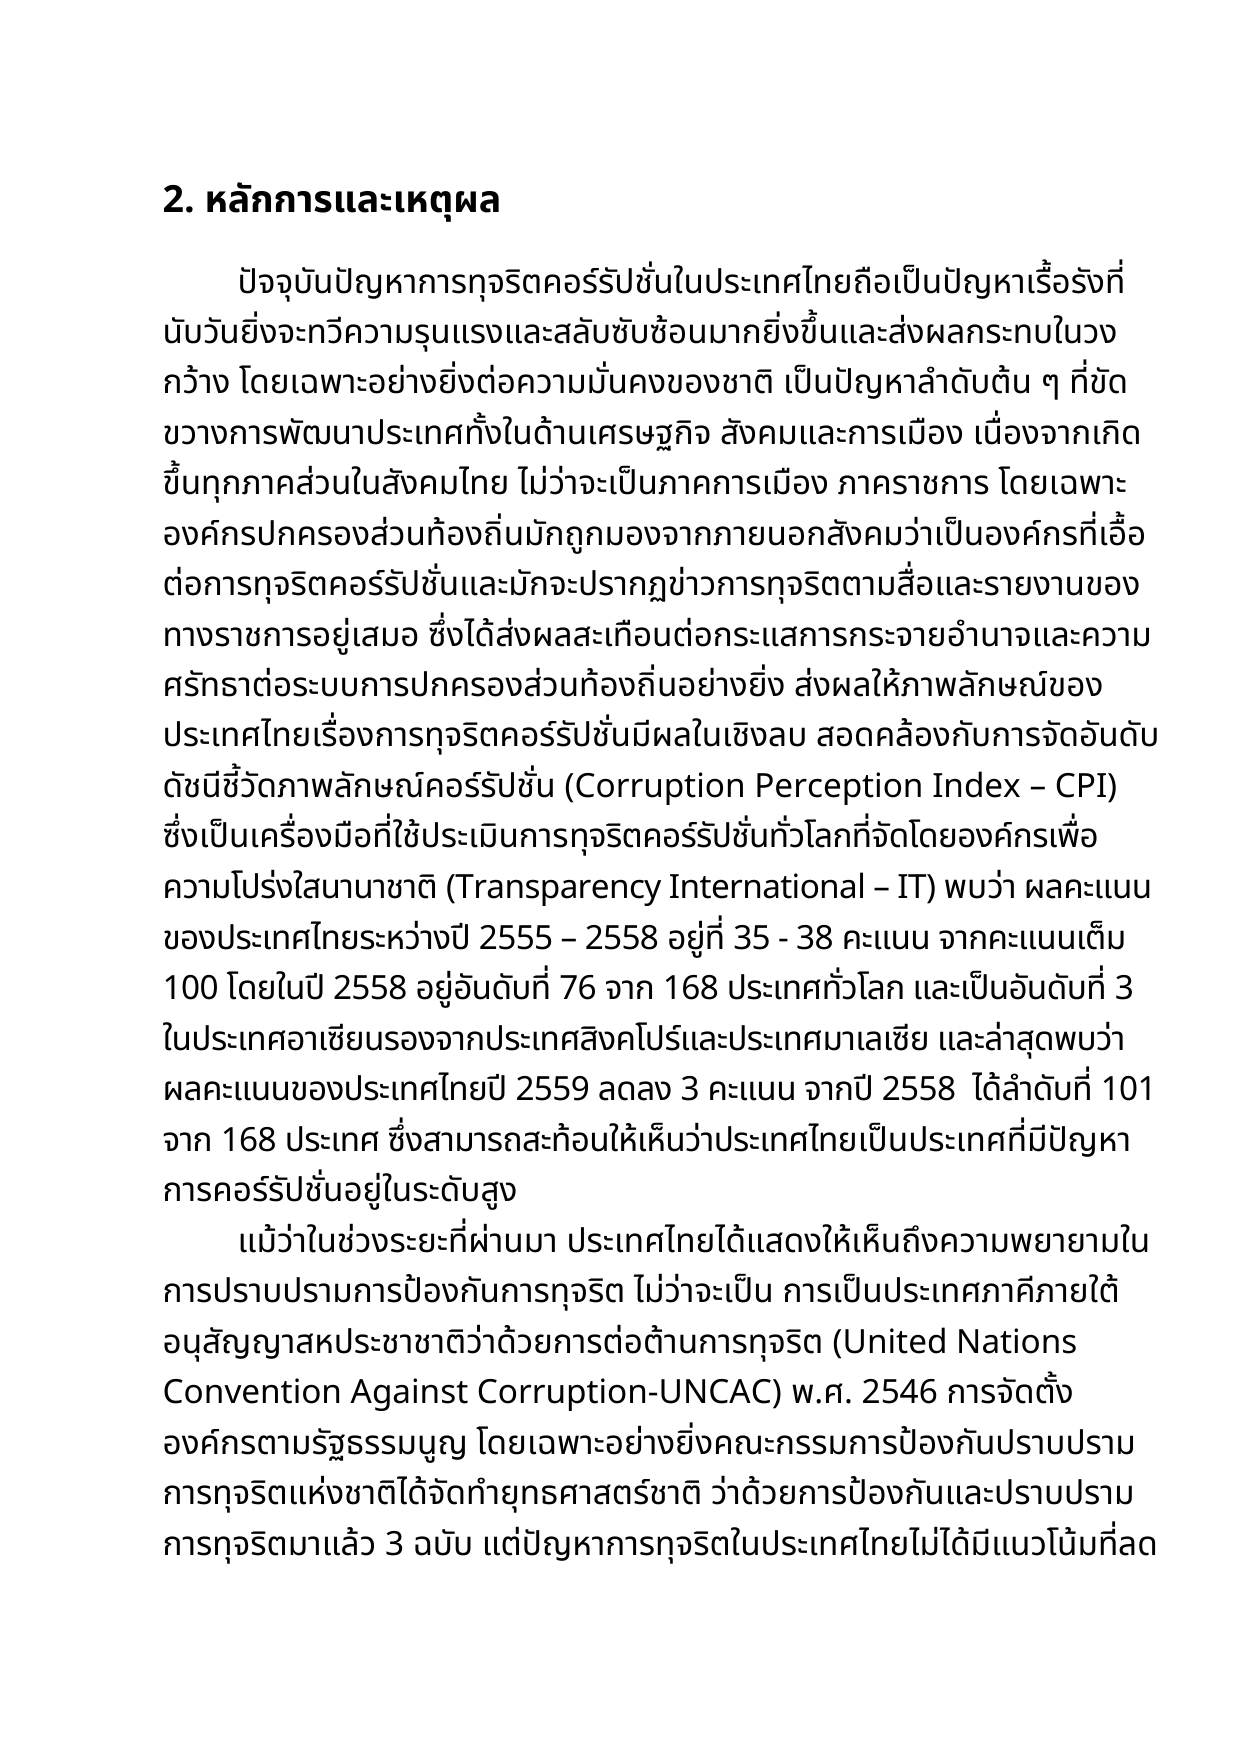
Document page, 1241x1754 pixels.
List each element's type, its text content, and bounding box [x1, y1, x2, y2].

text ปัจจุบันปัญหาการทุจริตคอร์รัปชั่นในประเทศไทยถือเป็นปัญหาเรื้อรังที่นับวันยิ่งจะทวีความรุนแรงและสลับซับซ้อนมากยิ่งขึ้นและส่งผลกระทบในวงกว้าง โดยเฉพาะอย่างยิ่งต่อความมั่นคงของชาติ เป็นปัญหาลำดับต้น ๆ ที่ขัดขวางการพัฒนาประเทศทั้งในด้านเศรษฐกิจ สังคมและการเมือง เนื่องจากเกิดขึ้นทุกภาคส่วนในสังคมไทย ไม่ว่าจะเป็นภาคการเมือง ภาคราชการ โดยเฉพาะองค์กรปกครองส่วนท้องถิ่นมักถูกมองจากภายนอกสังคมว่าเป็นองค์กรที่เอื้อต่อการทุจริตคอร์รัปชั่นและมักจะปรากฏข่าวการทุจริตตามสื่อและรายงานของทางราชการอยู่เสมอ ซึ่งได้ส่งผลสะเทือนต่อกระแสการกระจายอำนาจและความศรัทธาต่อระบบการปกครองส่วนท้องถิ่นอย่างยิ่ง ส่งผลให้ภาพลักษณ์ของประเทศไทยเรื่องการทุจริตคอร์รัปชั่นมีผลในเชิงลบ สอดคล้องกับการจัดอันดับดัชนีชี้วัดภาพลักษณ์คอร์รัปชั่น (Corruption Perception Index – CPI) ซึ่งเป็นเครื่องมือที่ใช้ประเมินการทุจริตคอร์รัปชั่นทั่วโลกที่จัดโดยองค์กรเพื่อความโปร่งใสนานาชาติ (Transparency International – IT) พบว่า ผลคะแนนของประเทศไทยระหว่างปี 2555 – 2558 อยู่ที่ 35 - 38 คะแนน จากคะแนนเต็ม 100 โดยในปี 2558 อยู่อันดับที่ 76 จาก 168 ประเทศทั่วโลก และเป็นอันดับที่ 3 ในประเทศอาเซียนรองจากประเทศสิงคโปร์และประเทศมาเลเซีย และล่าสุดพบว่าผลคะแนนของประเทศไทยปี 2559 ลดลง 3 คะแนน จากปี 2558 ได้ลำดับที่ 101 จาก 168 ประเทศ ซึ่งสามารถสะท้อนให้เห็นว่าประเทศไทยเป็นประเทศที่มีปัญหาการคอร์รัปชั่นอยู่ในระดับสูง [162, 258, 1162, 1217]
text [162, 1217, 1162, 1570]
text 2. หลักการและเหตุผล [162, 173, 1162, 230]
